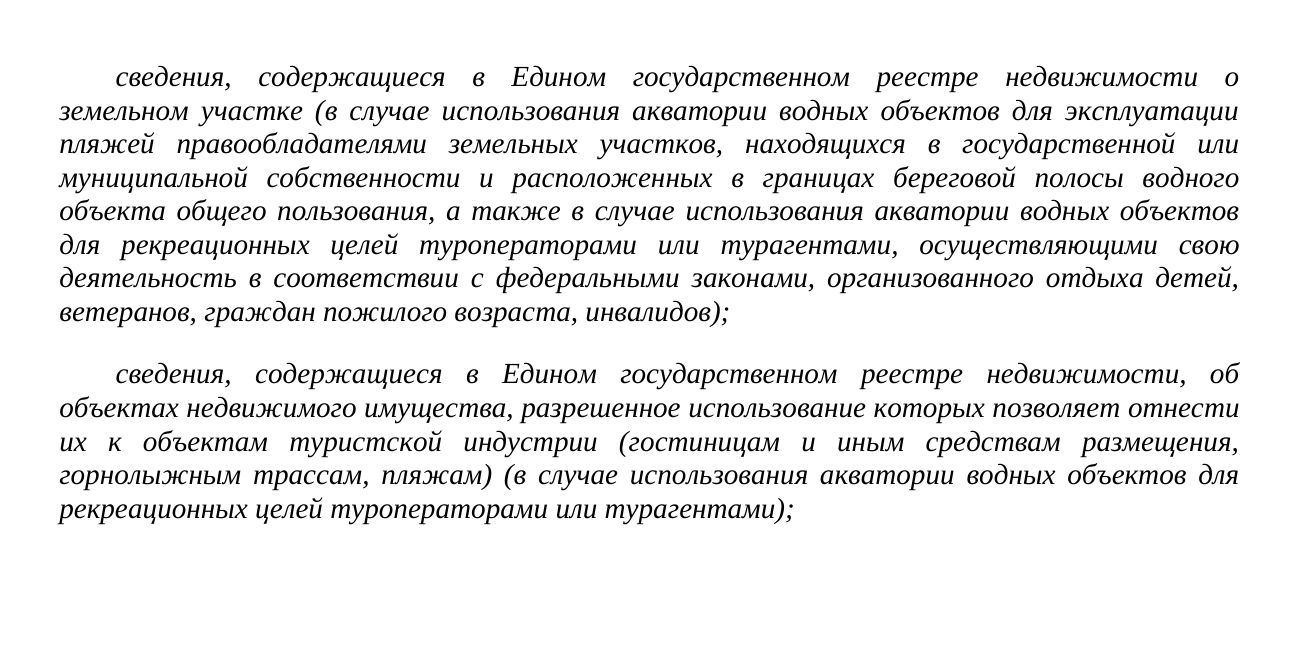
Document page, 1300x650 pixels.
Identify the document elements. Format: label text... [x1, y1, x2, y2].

text сведения, содержащиеся в Едином государственном реестре недвижимости о земельном участке (в случае использования акватории водных объектов для эксплуатации пляжей правообладателями земельных участков, находящихся в государственной или муниципальной собственности и расположенных в границах береговой полосы водного объекта общего пользования, а также в случае использования акватории водных объектов для рекреационных целей туроператорами или турагентами, осуществляющими свою деятельность в соответствии с федеральными законами, организованного отдыха детей, ветеранов, граждан пожилого возраста, инвалидов); [59, 59, 1240, 327]
text сведения, содержащиеся в Едином государственном реестре недвижимости, об объектах недвижимого имущества, разрешенное использование которых позволяет отнести их к объектам туристской индустрии (гостиницам и иным средствам размещения, горнолыжным трассам, пляжам) (в случае использования акватории водных объектов для рекреационных целей туроператорами или турагентами); [59, 357, 1240, 524]
